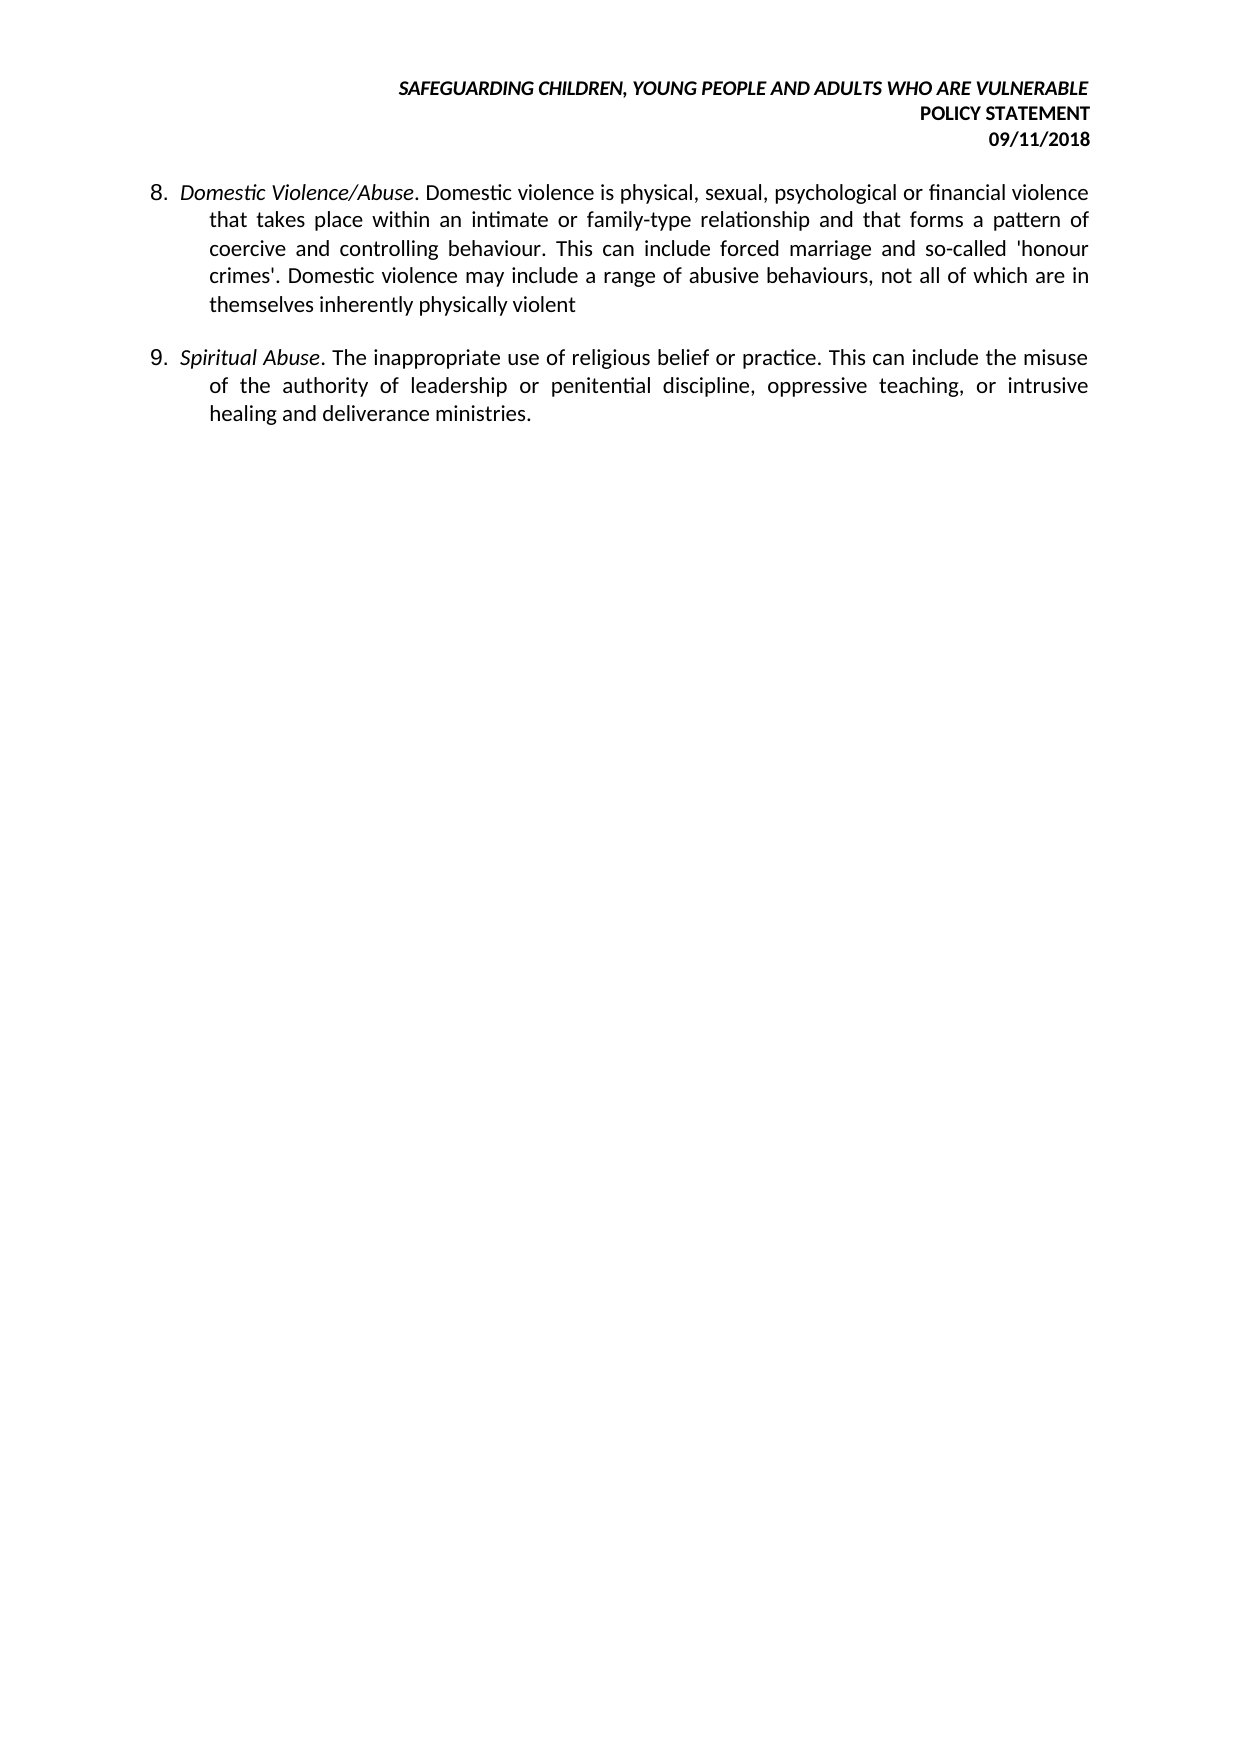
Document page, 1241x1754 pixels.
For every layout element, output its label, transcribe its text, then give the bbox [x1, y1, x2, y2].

list Domestic Violence/Abuse. Domestic violence is physical, sexual, psychological or financial violence that takes place within an intimate or family-type relationship and that forms a pattern of coercive and controlling behaviour. This can include forced marriage and so-called 'honour crimes'. Domestic violence may include a range of abusive behaviours, not all of which are in themselves inherently physically violent [150, 178, 1090, 318]
list Spiritual Abuse. The inappropriate use of religious belief or practice. This can include the misuse of the authority of leadership or penitential discipline, oppressive teaching, or intrusive healing and deliverance ministries. [150, 343, 1090, 427]
